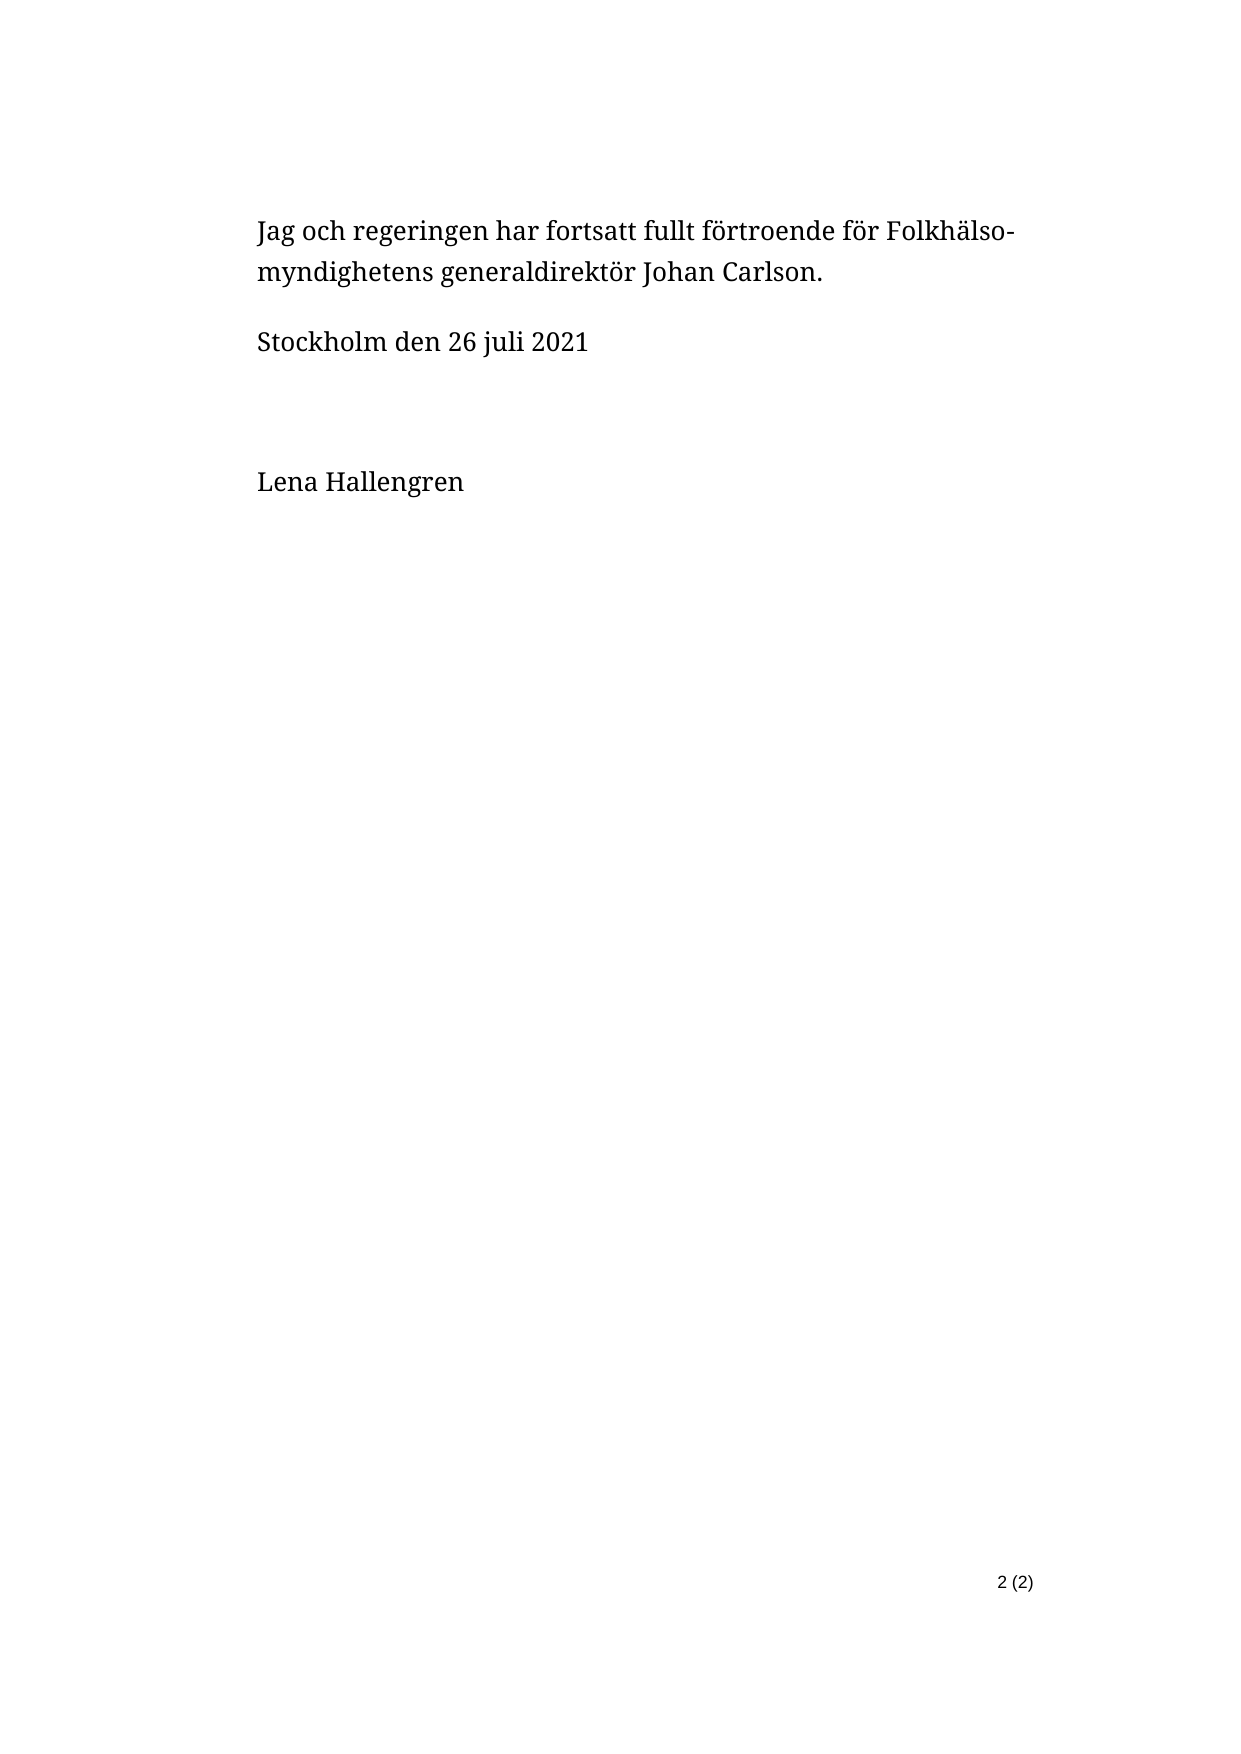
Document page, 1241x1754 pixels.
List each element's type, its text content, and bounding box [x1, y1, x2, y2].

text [257, 213, 1033, 289]
text Stockholm den 26 juli 2021 [257, 323, 1033, 359]
text Lena Hallengren [257, 463, 1033, 499]
